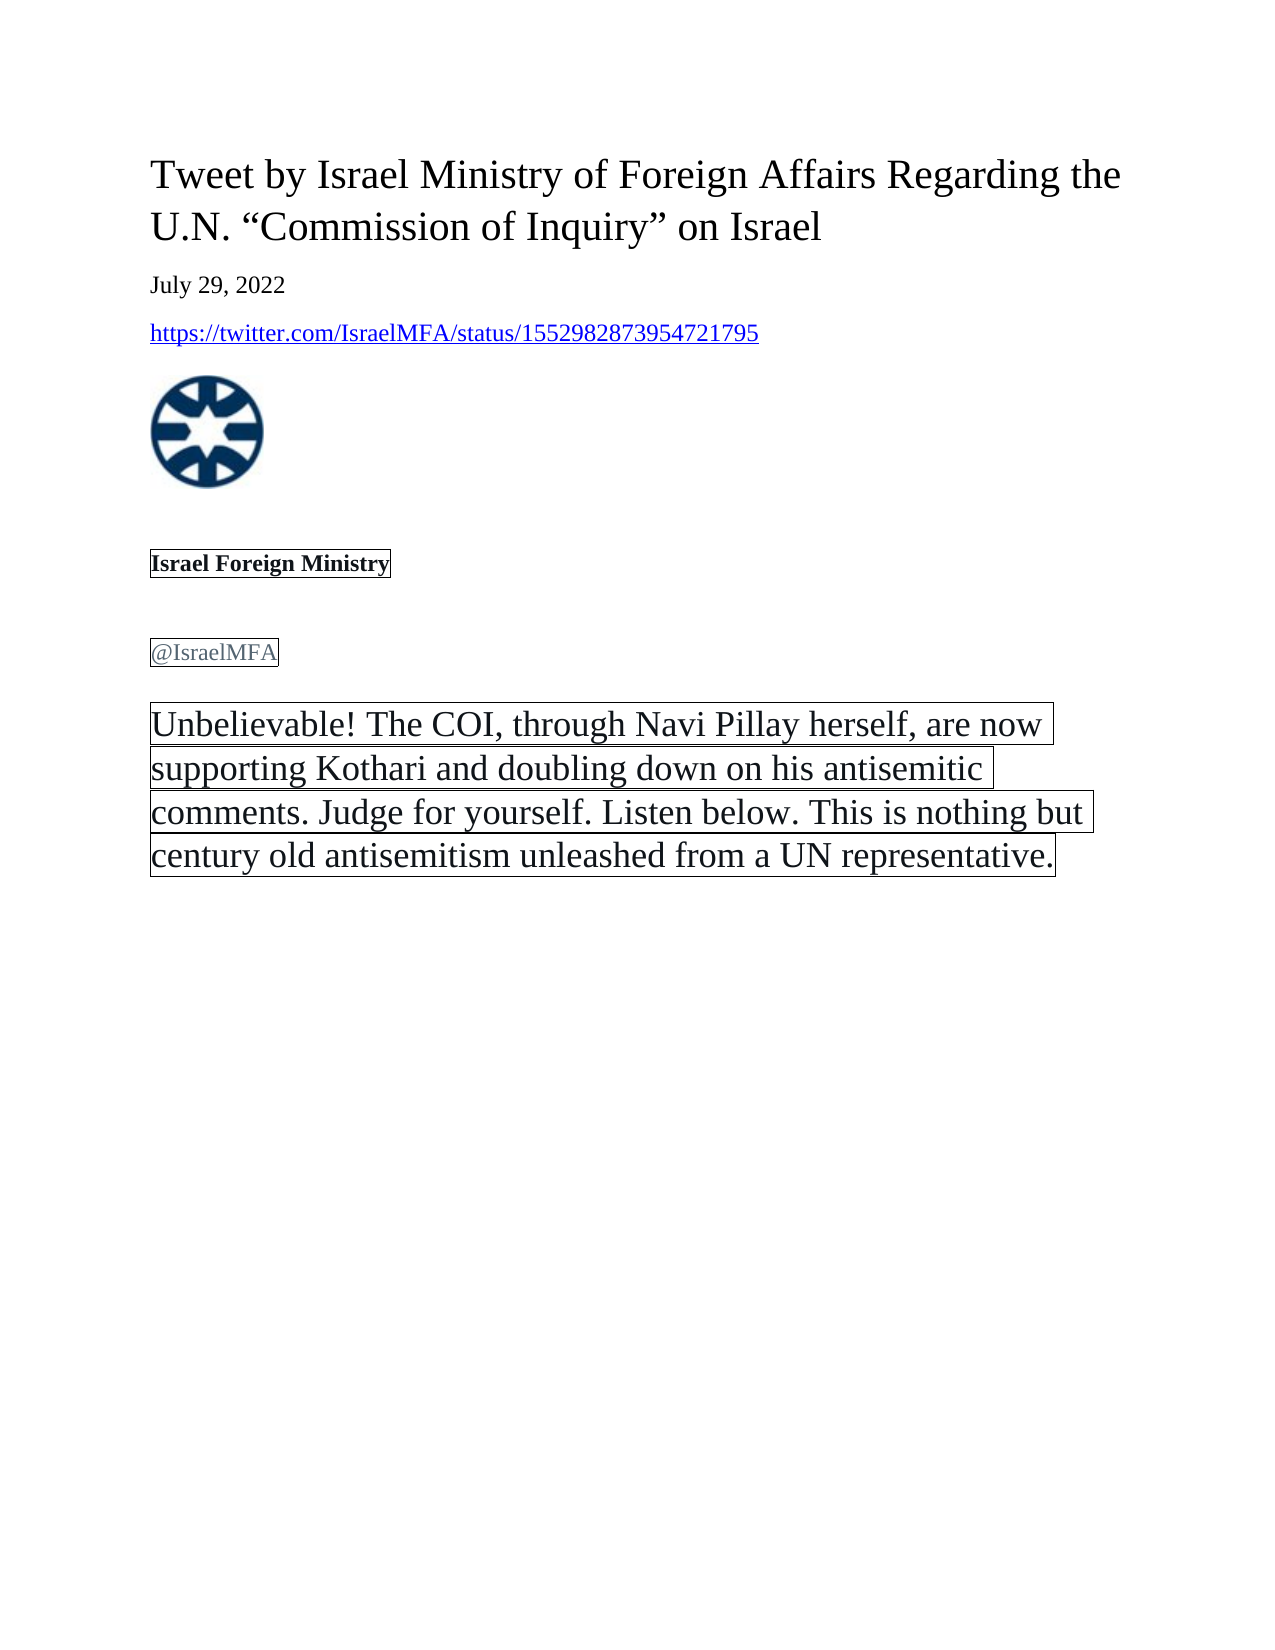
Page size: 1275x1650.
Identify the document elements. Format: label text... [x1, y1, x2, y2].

picture [150, 375, 264, 489]
text Israel Foreign Ministry [150, 546, 1125, 577]
text Tweet by Israel Ministry of Foreign Affairs Regarding the U.N. “Commission of Inquiry” on Israel [150, 150, 1125, 249]
text Unbelievable! The COI, through Navi Pillay herself, are now supporting Kothari and doubling down on his antisemitic comments. Judge for yourself. Listen below. This is nothing but century old antisemitism unleashed from a UN representative. [150, 701, 1125, 876]
text @IsraelMFA [150, 635, 1125, 666]
text https://twitter.com/IsraelMFA/status/1552982873954721795 [150, 318, 1125, 346]
text July 29, 2022 [150, 270, 1125, 299]
